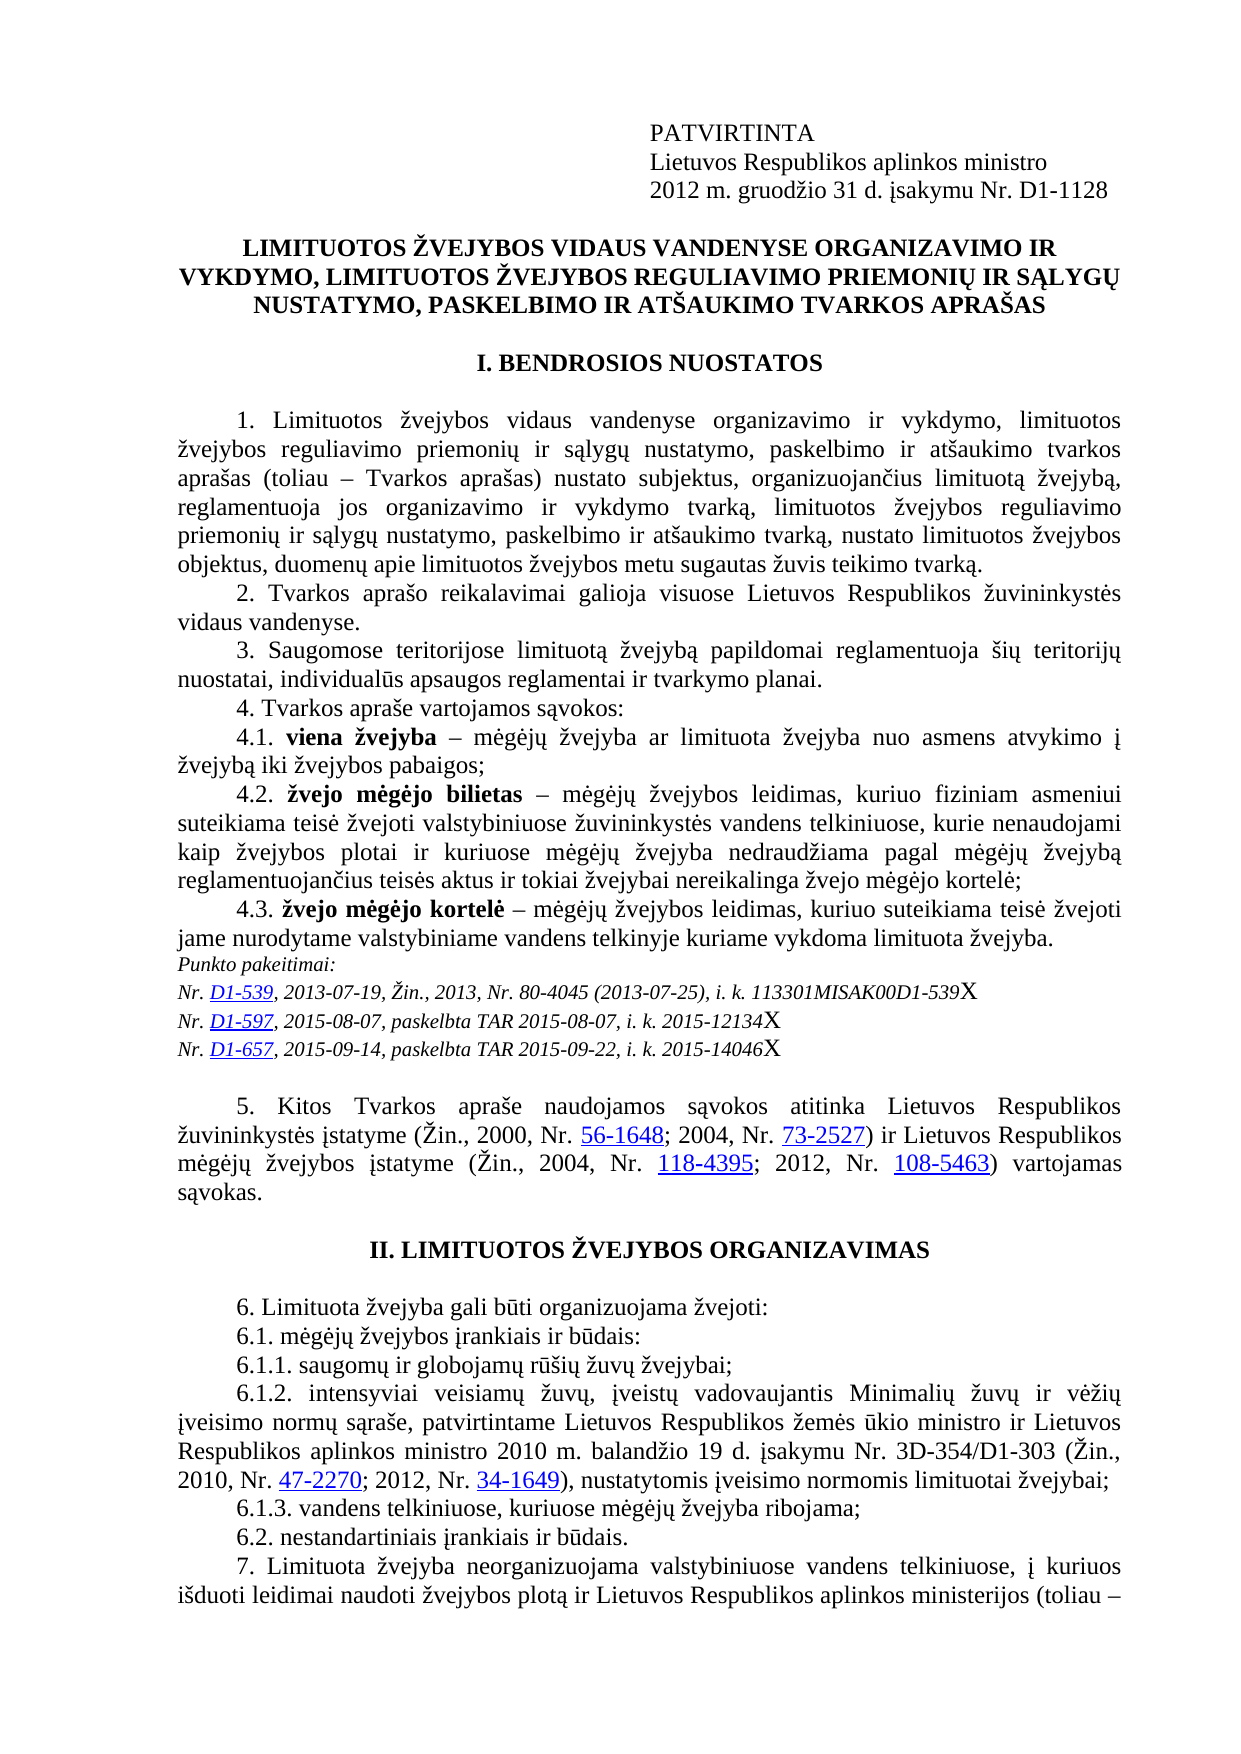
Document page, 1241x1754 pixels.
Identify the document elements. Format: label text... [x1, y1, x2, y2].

text 6.1. mėgėjų žvejybos įrankiais ir būdais: [177, 1321, 1122, 1350]
text PATVIRTINTA [649, 118, 1122, 147]
text 3. Saugomose teritorijose limituotą žvejybą papildomai reglamentuoja šių teritorijų nuostatai, individualūs apsaugos reglamentai ir tvarkymo planai. [177, 636, 1122, 693]
text 2. Tvarkos aprašo reikalavimai galioja visuose Lietuvos Respublikos žuvininkystės vidaus vandenyse. [177, 578, 1122, 636]
text 2012 m. gruodžio 31 d. įsakymu Nr. D1-1128 [649, 176, 1122, 204]
text LIMITUOTOS ŽVEJYBOS VIDAUS VANDENYSE ORGANIZAVIMO IR VYKDYMO, LIMITUOTOS ŽVEJYBOS REGULIAVIMO PRIEMONIŲ IR SĄLYGŲ NUSTATYMO, PASKELBIMO IR ATŠAUKIMO tvarkos aprašas [177, 233, 1122, 319]
text 6.1.1. saugomų ir globojamų rūšių žuvų žvejybai; [177, 1350, 1122, 1378]
text 4.1. viena žvejyba – mėgėjų žvejyba ar limituota žvejyba nuo asmens atvykimo į žvejybą iki žvejybos pabaigos; [177, 722, 1122, 779]
text Lietuvos Respublikos aplinkos ministro [649, 147, 1122, 176]
text 4. Tvarkos apraše vartojamos sąvokos: [177, 693, 1122, 722]
text 5. Kitos Tvarkos apraše naudojamos sąvokos atitinka Lietuvos Respublikos žuvininkystės įstatyme (Žin., 2000, Nr. 56-1648; 2004, Nr. 73-2527) ir Lietuvos Respublikos mėgėjų žvejybos įstatyme (Žin., 2004, Nr. 118-4395; 2012, Nr. 108-5463) vartojamas sąvokas. [177, 1091, 1122, 1206]
text 6.2. nestandartiniais įrankiais ir būdais. [177, 1522, 1122, 1551]
text I. Bendrosios nuostatos [177, 348, 1122, 377]
text 6.1.2. intensyviai veisiamų žuvų, įveistų vadovaujantis Minimalių žuvų ir vėžių įveisimo normų sąraše, patvirtintame Lietuvos Respublikos žemės ūkio ministro ir Lietuvos Respublikos aplinkos ministro 2010 m. balandžio 19 d. įsakymu Nr. 3D-354/D1-303 (Žin., 2010, Nr. 47-2270; 2012, Nr. 34-1649), nustatytomis įveisimo normomis limituotai žvejybai; [177, 1378, 1122, 1493]
text II. LIMITUOTOS ŽVEJYBOS ORGANIZAVIMAS [177, 1235, 1122, 1263]
text 1. Limituotos žvejybos vidaus vandenyse organizavimo ir vykdymo, limituotos žvejybos reguliavimo priemonių ir sąlygų nustatymo, paskelbimo ir atšaukimo tvarkos aprašas (toliau – Tvarkos aprašas) nustato subjektus, organizuojančius limituotą žvejybą, reglamentuoja jos organizavimo ir vykdymo tvarką, limituotos žvejybos reguliavimo priemonių ir sąlygų nustatymo, paskelbimo ir atšaukimo tvarką, nustato limituotos žvejybos objektus, duomenų apie limituotos žvejybos metu sugautas žuvis teikimo tvarką. [177, 406, 1122, 578]
text 6. Limituota žvejyba gali būti organizuojama žvejoti: [177, 1292, 1122, 1321]
text 4.3. žvejo mėgėjo kortelė – mėgėjų žvejybos leidimas, kuriuo suteikiama teisė žvejoti jame nurodytame valstybiniame vandens telkinyje kuriame vykdoma limituota žvejyba. [177, 894, 1122, 952]
text 6.1.3. vandens telkiniuose, kuriuose mėgėjų žvejyba ribojama; [177, 1493, 1122, 1522]
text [177, 1551, 1122, 1608]
text 4.2. žvejo mėgėjo bilietas – mėgėjų žvejybos leidimas, kuriuo fiziniam asmeniui suteikiama teisė žvejoti valstybiniuose žuvininkystės vandens telkiniuose, kurie nenaudojami kaip žvejybos plotai ir kuriuose mėgėjų žvejyba nedraudžiama pagal mėgėjų žvejybą reglamentuojančius teisės aktus ir tokiai žvejybai nereikalinga žvejo mėgėjo kortelė; [177, 779, 1122, 894]
